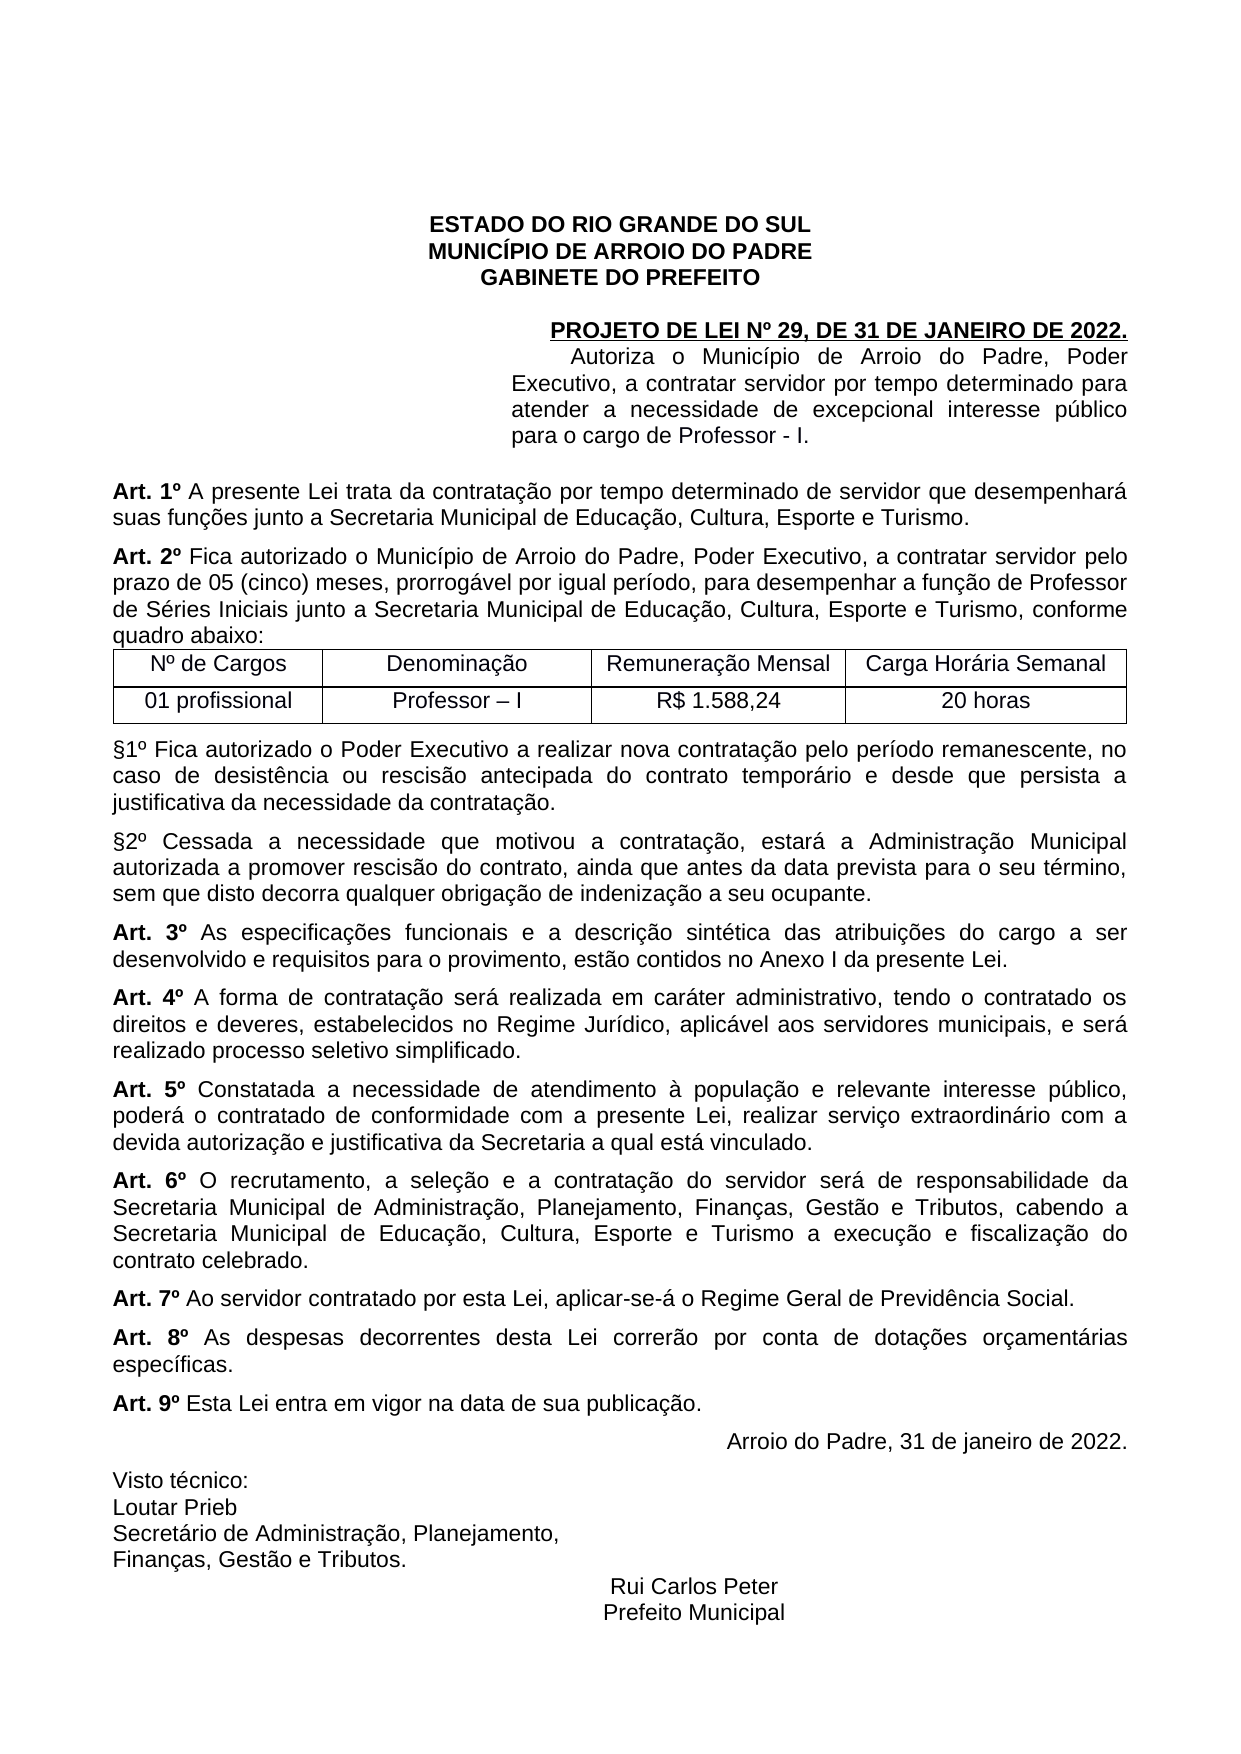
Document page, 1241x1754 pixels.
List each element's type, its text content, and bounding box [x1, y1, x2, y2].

text Arroio do Padre, 31 de janeiro de 2022. [112, 1428, 1128, 1455]
text Art. 1º A presente Lei trata da contratação por tempo determinado de servidor que desempenhará suas funções junto a Secretaria Municipal de Educação, Cultura, Esporte e Turismo. [112, 478, 1128, 531]
table_cell Professor – I [323, 688, 591, 722]
table_header Nº de Cargos [114, 650, 322, 686]
table_header Carga Horária Semanal [846, 650, 1126, 686]
text Loutar Prieb [112, 1493, 1128, 1520]
text Prefeito Municipal [260, 1599, 1128, 1625]
table_cell 20 horas [846, 688, 1126, 722]
text Visto técnico: [112, 1467, 1128, 1493]
table_header Remuneração Mensal [592, 650, 845, 686]
text Art. 4º A forma de contratação será realizada em caráter administrativo, tendo o contratado os direitos e deveres, estabelecidos no Regime Jurídico, aplicável aos servidores municipais, e será realizado processo seletivo simplificado. [112, 984, 1128, 1063]
text PROJETO DE LEI Nº 29, DE 31 DE JANEIRO DE 2022. [112, 317, 1128, 343]
text Secretário de Administração, Planejamento, [112, 1520, 1128, 1546]
text Rui Carlos Peter [260, 1573, 1128, 1599]
text Finanças, Gestão e Tributos. [112, 1546, 1128, 1573]
text Art. 2º Fica autorizado o Município de Arroio do Padre, Poder Executivo, a contratar servidor pelo prazo de 05 (cinco) meses, prorrogável por igual período, para desempenhar a função de Professor de Séries Iniciais junto a Secretaria Municipal de Educação, Cultura, Esporte e Turismo, conforme quadro abaixo: [112, 543, 1128, 648]
text GABINETE DO PREFEITO [112, 264, 1128, 291]
text Art. 9º Esta Lei entra em vigor na data de sua publicação. [112, 1389, 1128, 1416]
text Art. 8º As despesas decorrentes desta Lei correrão por conta de dotações orçamentárias específicas. [112, 1324, 1128, 1377]
text §2º Cessada a necessidade que motivou a contratação, estará a Administração Municipal autorizada a promover rescisão do contrato, ainda que antes da data prevista para o seu término, sem que disto decorra qualquer obrigação de indenização a seu ocupante. [112, 828, 1128, 907]
text MUNICÍPIO DE ARROIO DO PADRE [112, 238, 1128, 264]
table_cell R$ 1.588,24 [592, 688, 845, 722]
text Art. 7º Ao servidor contratado por esta Lei, aplicar-se-á o Regime Geral de Previdência Social. [112, 1285, 1128, 1312]
table_cell 01 profissional [114, 688, 322, 722]
text §1º Fica autorizado o Poder Executivo a realizar nova contratação pelo período remanescente, no caso de desistência ou rescisão antecipada do contrato temporário e desde que persista a justificativa da necessidade da contratação. [112, 736, 1128, 815]
table_header Denominação [323, 650, 591, 686]
text Art. 5º Constatada a necessidade de atendimento à população e relevante interesse público, poderá o contratado de conformidade com a presente Lei, realizar serviço extraordinário com a devida autorização e justificativa da Secretaria a qual está vinculado. [112, 1076, 1128, 1155]
text Autoriza o Município de Arroio do Padre, Poder Executivo, a contratar servidor por tempo determinado para atender a necessidade de excepcional interesse público para o cargo de Professor - I. [511, 343, 1128, 449]
text ESTADO DO RIO GRANDE DO SUL [112, 211, 1128, 238]
text Art. 6º O recrutamento, a seleção e a contratação do servidor será de responsabilidade da Secretaria Municipal de Administração, Planejamento, Finanças, Gestão e Tributos, cabendo a Secretaria Municipal de Educação, Cultura, Esporte e Turismo a execução e fiscalização do contrato celebrado. [112, 1167, 1128, 1273]
text Art. 3º As especificações funcionais e a descrição sintética das atribuições do cargo a ser desenvolvido e requisitos para o provimento, estão contidos no Anexo I da presente Lei. [112, 919, 1128, 972]
